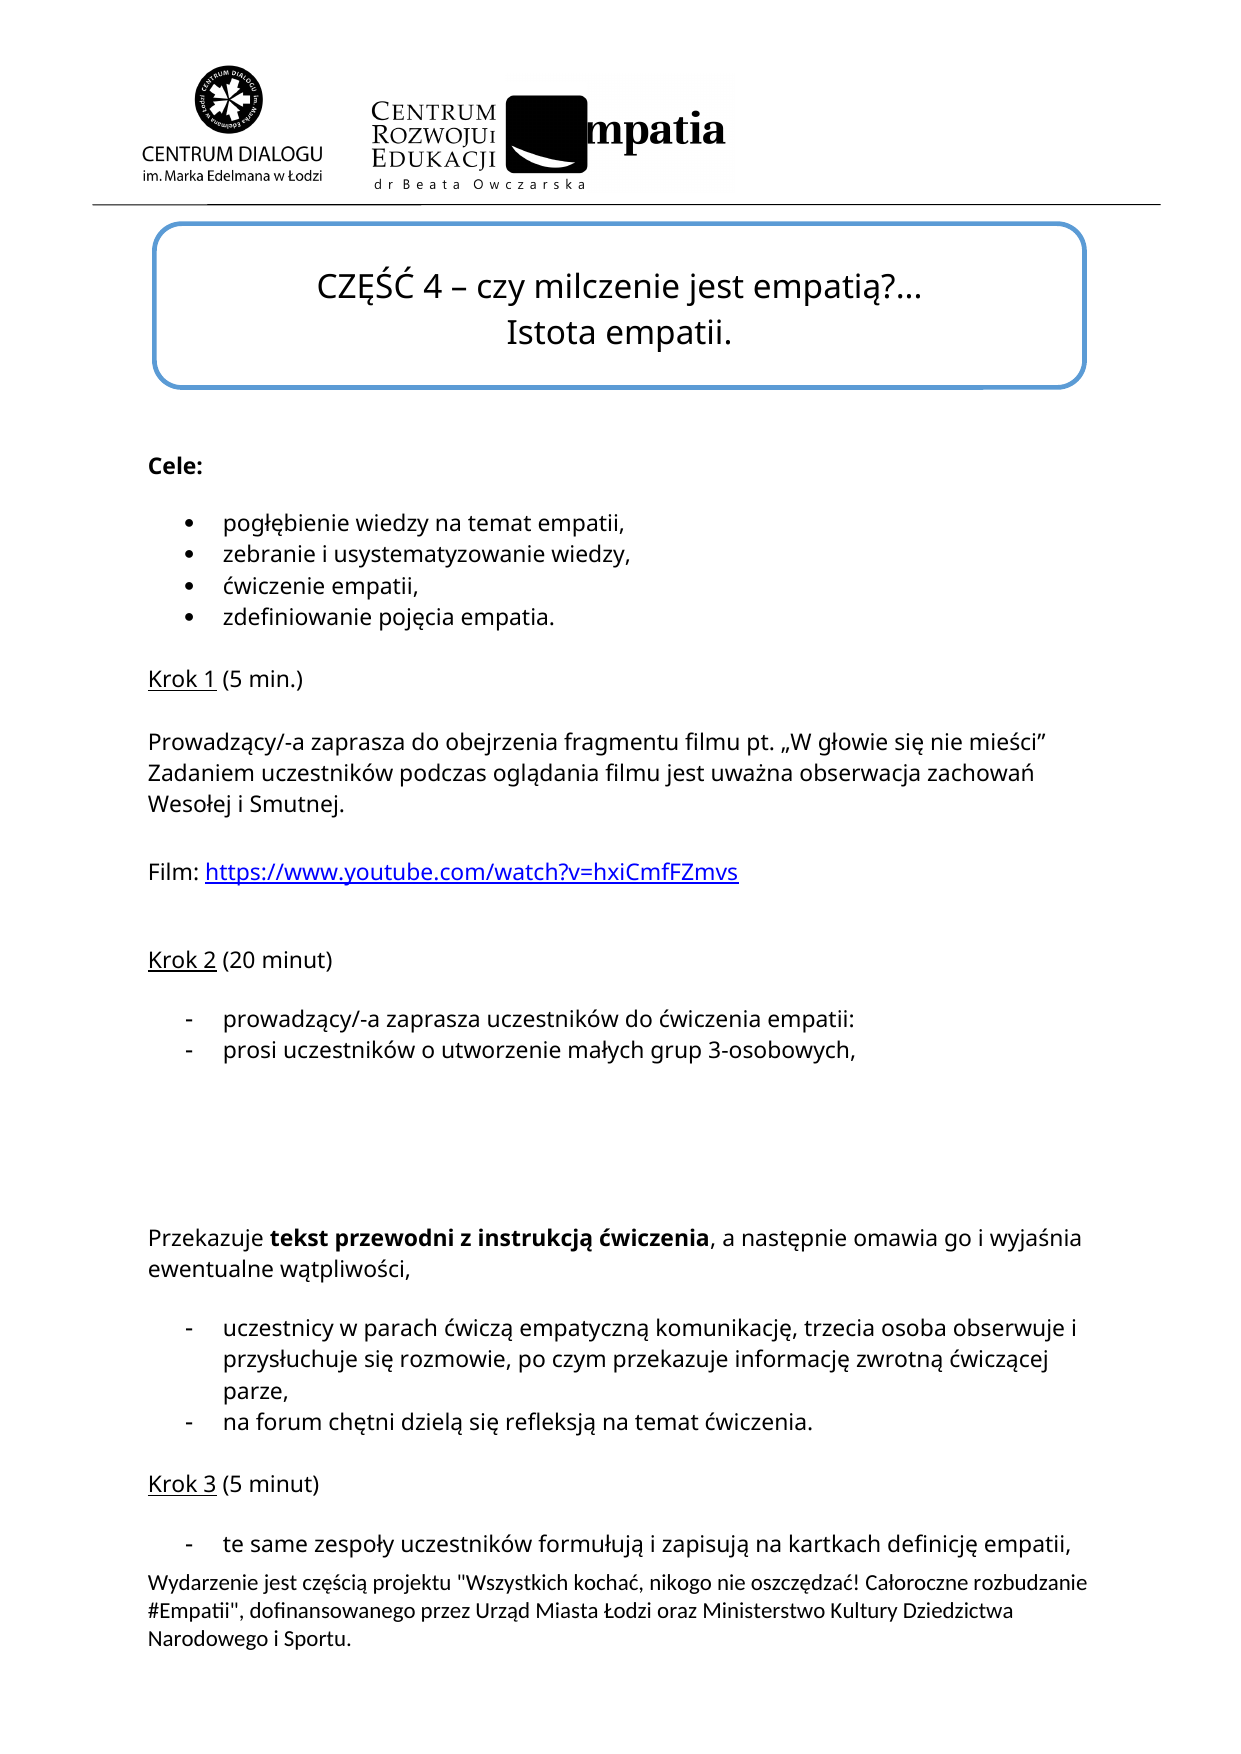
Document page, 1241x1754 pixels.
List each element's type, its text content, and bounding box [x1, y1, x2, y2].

text Krok 3 (5 minut) [148, 1468, 1093, 1528]
list te same zespoły uczestników formułują i zapisują na kartkach definicję empatii, [185, 1528, 1093, 1559]
text Film: https://www.youtube.com/watch?v=hxiCmfFZmvs [148, 819, 1093, 887]
picture [362, 73, 735, 195]
text Cele: [148, 414, 1093, 482]
picture [137, 58, 329, 190]
list prowadzący/-a zaprasza uczestników do ćwiczenia empatii: [185, 1003, 1093, 1034]
list prosi uczestników o utworzenie małych grup 3-osobowych, [185, 1034, 1093, 1065]
list zebranie i usystematyzowanie wiedzy, [185, 538, 1093, 569]
list pogłębienie wiedzy na temat empatii, [185, 507, 1093, 538]
list ćwiczenie empatii, [185, 569, 1093, 601]
text Krok 1 (5 min.) [148, 632, 1093, 694]
text Przekazuje tekst przewodni z instrukcją ćwiczenia, a następnie omawia go i wyjaśnia ewentualne wątpliwości, [148, 1222, 1093, 1312]
list uczestnicy w parach ćwiczą empatyczną komunikację, trzecia osoba obserwuje i przysłuchuje się rozmowie, po czym przekazuje informację zwrotną ćwiczącej parze, [185, 1312, 1093, 1406]
text Zadaniem uczestników podczas oglądania filmu jest uważna obserwacja zachowań Wesołej i Smutnej. [148, 757, 1093, 819]
list na forum chętni dzielą się refleksją na temat ćwiczenia. [185, 1406, 1093, 1437]
text Krok 2 (20 minut) [148, 912, 1093, 1003]
list zdefiniowanie pojęcia empatia. [185, 601, 1093, 632]
text Prowadzący/-a zaprasza do obejrzenia fragmentu filmu pt. „W głowie się nie mieści” [148, 726, 1093, 757]
